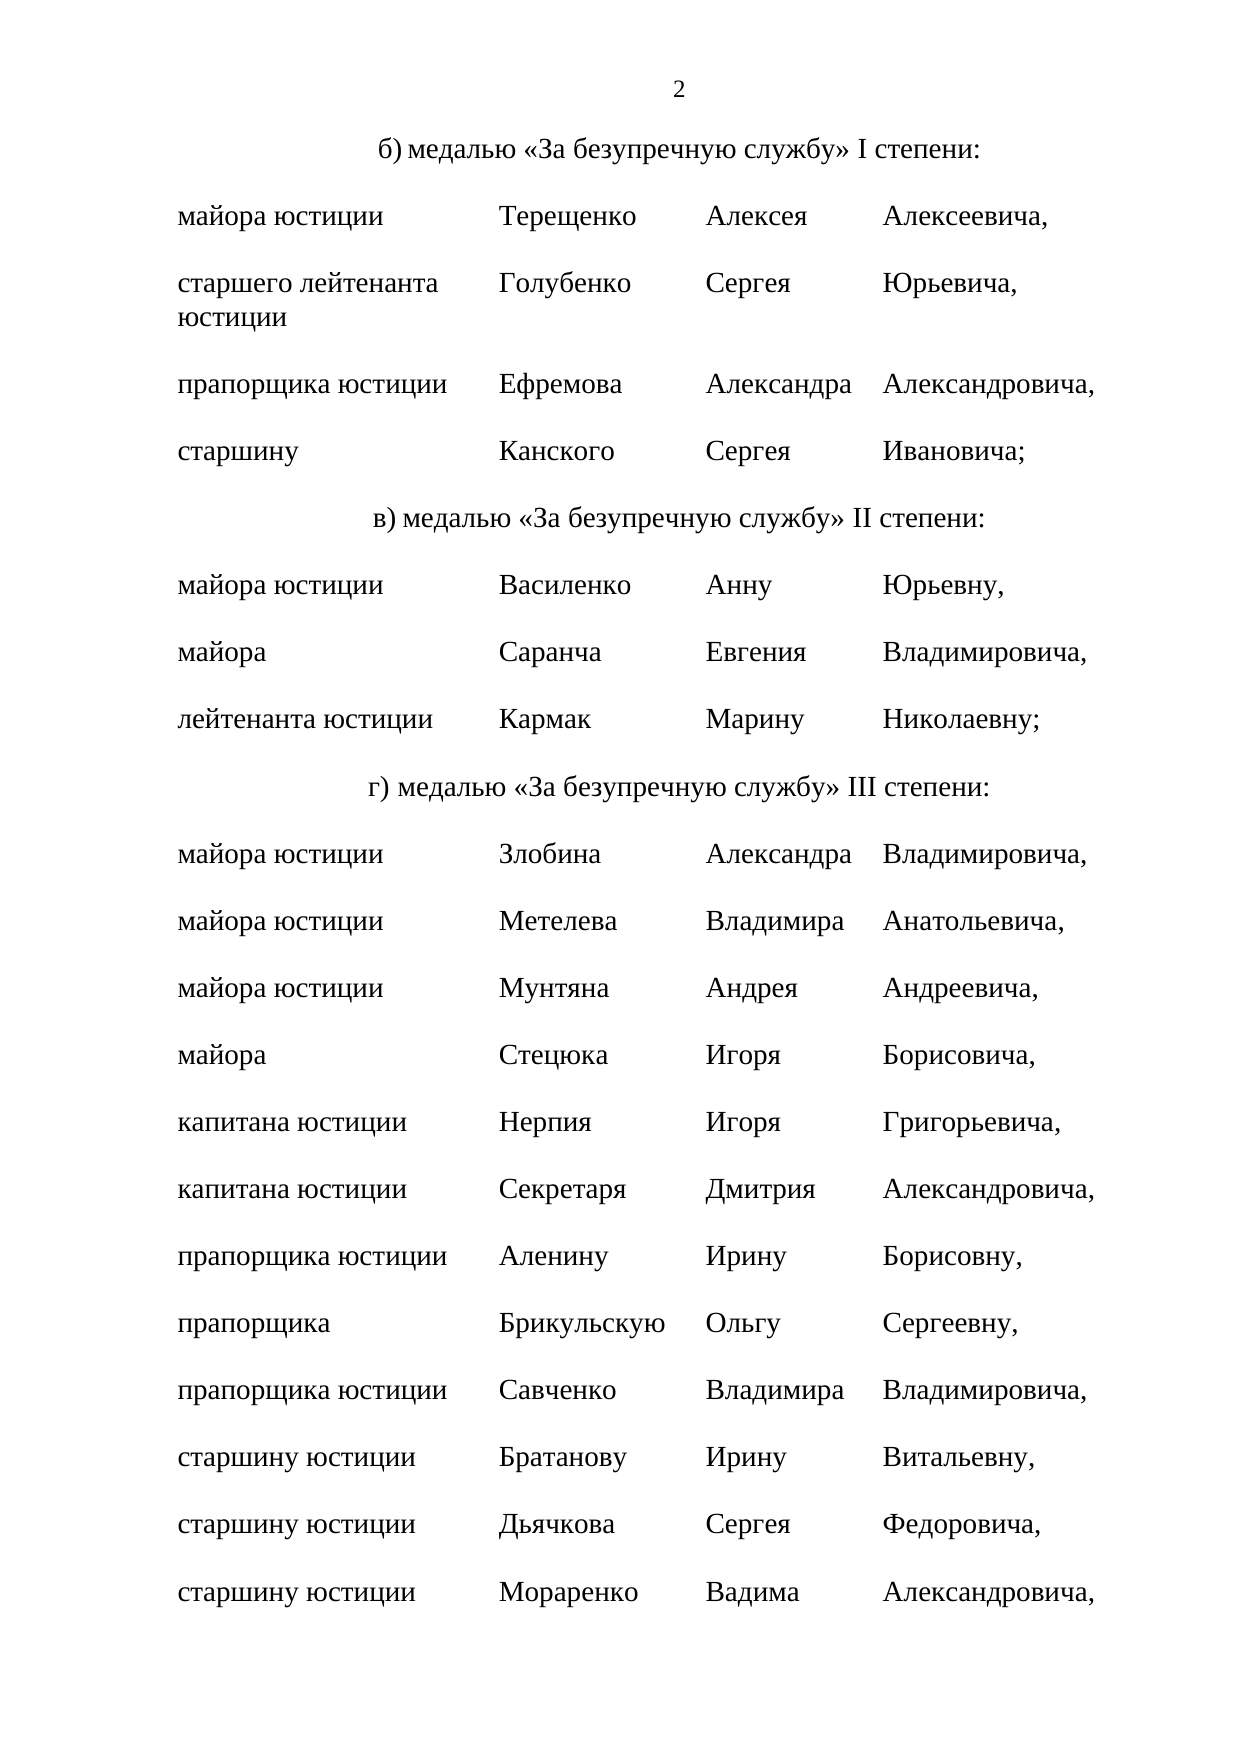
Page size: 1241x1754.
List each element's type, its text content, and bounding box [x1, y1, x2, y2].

table_cell Игоря [694, 1104, 871, 1171]
table_cell Дьячкова [487, 1507, 694, 1574]
table_cell Саранча [487, 635, 694, 702]
table_cell Ивановича; [871, 433, 1196, 467]
table_cell Голубенко [487, 266, 694, 366]
table_cell прапорщика юстиции [166, 1238, 487, 1305]
table_cell Секретаря [487, 1171, 694, 1238]
table_cell лейтенанта юстиции [166, 702, 487, 735]
table_cell Ефремова [487, 366, 694, 433]
table_cell Андреевича, [871, 970, 1196, 1037]
table_cell Сергея [694, 1507, 871, 1574]
table_cell старшину [166, 433, 487, 467]
table_cell Канского [487, 433, 694, 467]
table_cell Сергея [694, 433, 871, 467]
table_cell Брикульскую [487, 1305, 694, 1372]
table_cell Братанову [487, 1440, 694, 1507]
table_header Александра [694, 836, 871, 903]
list медалью «За безупречную службу» I степени: [177, 131, 1181, 165]
table_cell Григорьевича, [871, 1104, 1196, 1171]
list медалью «За безупречную службу» II степени: [177, 500, 1181, 534]
table_cell Ирину [694, 1238, 871, 1305]
table_header Василенко [487, 568, 694, 634]
table_header Алексея [694, 199, 871, 266]
table_header майора юстиции [166, 199, 487, 266]
table_cell Андрея [694, 970, 871, 1037]
table_header Злобина [487, 836, 694, 903]
table_cell Аленину [487, 1238, 694, 1305]
table_cell Владимира [694, 1373, 871, 1439]
table_cell Евгения [694, 635, 871, 702]
table_cell Марину [694, 702, 871, 735]
table_header Юрьевну, [871, 568, 1196, 634]
table_cell Владимировича, [871, 1373, 1196, 1439]
table_cell старшину юстиции [166, 1440, 487, 1507]
table_cell старшего лейтенанта юстиции [166, 266, 487, 366]
table_cell Владимира [694, 903, 871, 970]
table_cell Вадима [694, 1574, 871, 1607]
table_cell капитана юстиции [166, 1171, 487, 1238]
table_cell майора юстиции [166, 903, 487, 970]
table_cell Анатольевича, [871, 903, 1196, 970]
table_cell Метелева [487, 903, 694, 970]
table_cell Дмитрия [694, 1171, 871, 1238]
table_cell Кармак [487, 702, 694, 735]
table_cell Юрьевича, [871, 266, 1196, 366]
table_cell Александровича, [871, 1574, 1196, 1607]
table_header Алексеевича, [871, 199, 1196, 266]
table_header Анну [694, 568, 871, 634]
table_cell Игоря [694, 1037, 871, 1104]
table_cell майора [166, 1037, 487, 1104]
table_cell Федоровича, [871, 1507, 1196, 1574]
table_cell Ирину [694, 1440, 871, 1507]
table_cell Сергеевну, [871, 1305, 1196, 1372]
list медалью «За безупречную службу» III степени: [177, 769, 1181, 802]
table_cell старшину юстиции [166, 1574, 487, 1607]
table_cell Мунтяна [487, 970, 694, 1037]
table_cell Савченко [487, 1373, 694, 1439]
table_cell майора юстиции [166, 970, 487, 1037]
table_cell старшину юстиции [166, 1507, 487, 1574]
table_cell Борисовича, [871, 1037, 1196, 1104]
table_cell Мораренко [487, 1574, 694, 1607]
table_cell Александра [694, 366, 871, 433]
table_cell капитана юстиции [166, 1104, 487, 1171]
table_cell Александровича, [871, 366, 1196, 433]
table_cell прапорщика [166, 1305, 487, 1372]
table_cell Александровича, [871, 1171, 1196, 1238]
table_header Терещенко [487, 199, 694, 266]
table_cell Николаевну; [871, 702, 1196, 735]
table_header майора юстиции [166, 568, 487, 634]
table_cell Стецюка [487, 1037, 694, 1104]
table_cell Нерпия [487, 1104, 694, 1171]
table_cell Сергея [694, 266, 871, 366]
table_cell прапорщика юстиции [166, 1373, 487, 1439]
table_cell майора [166, 635, 487, 702]
table_cell прапорщика юстиции [166, 366, 487, 433]
table_cell Витальевну, [871, 1440, 1196, 1507]
table_header Владимировича, [871, 836, 1196, 903]
table_cell Владимировича, [871, 635, 1196, 702]
table_cell Ольгу [694, 1305, 871, 1372]
table_header майора юстиции [166, 836, 487, 903]
table_cell Борисовну, [871, 1238, 1196, 1305]
